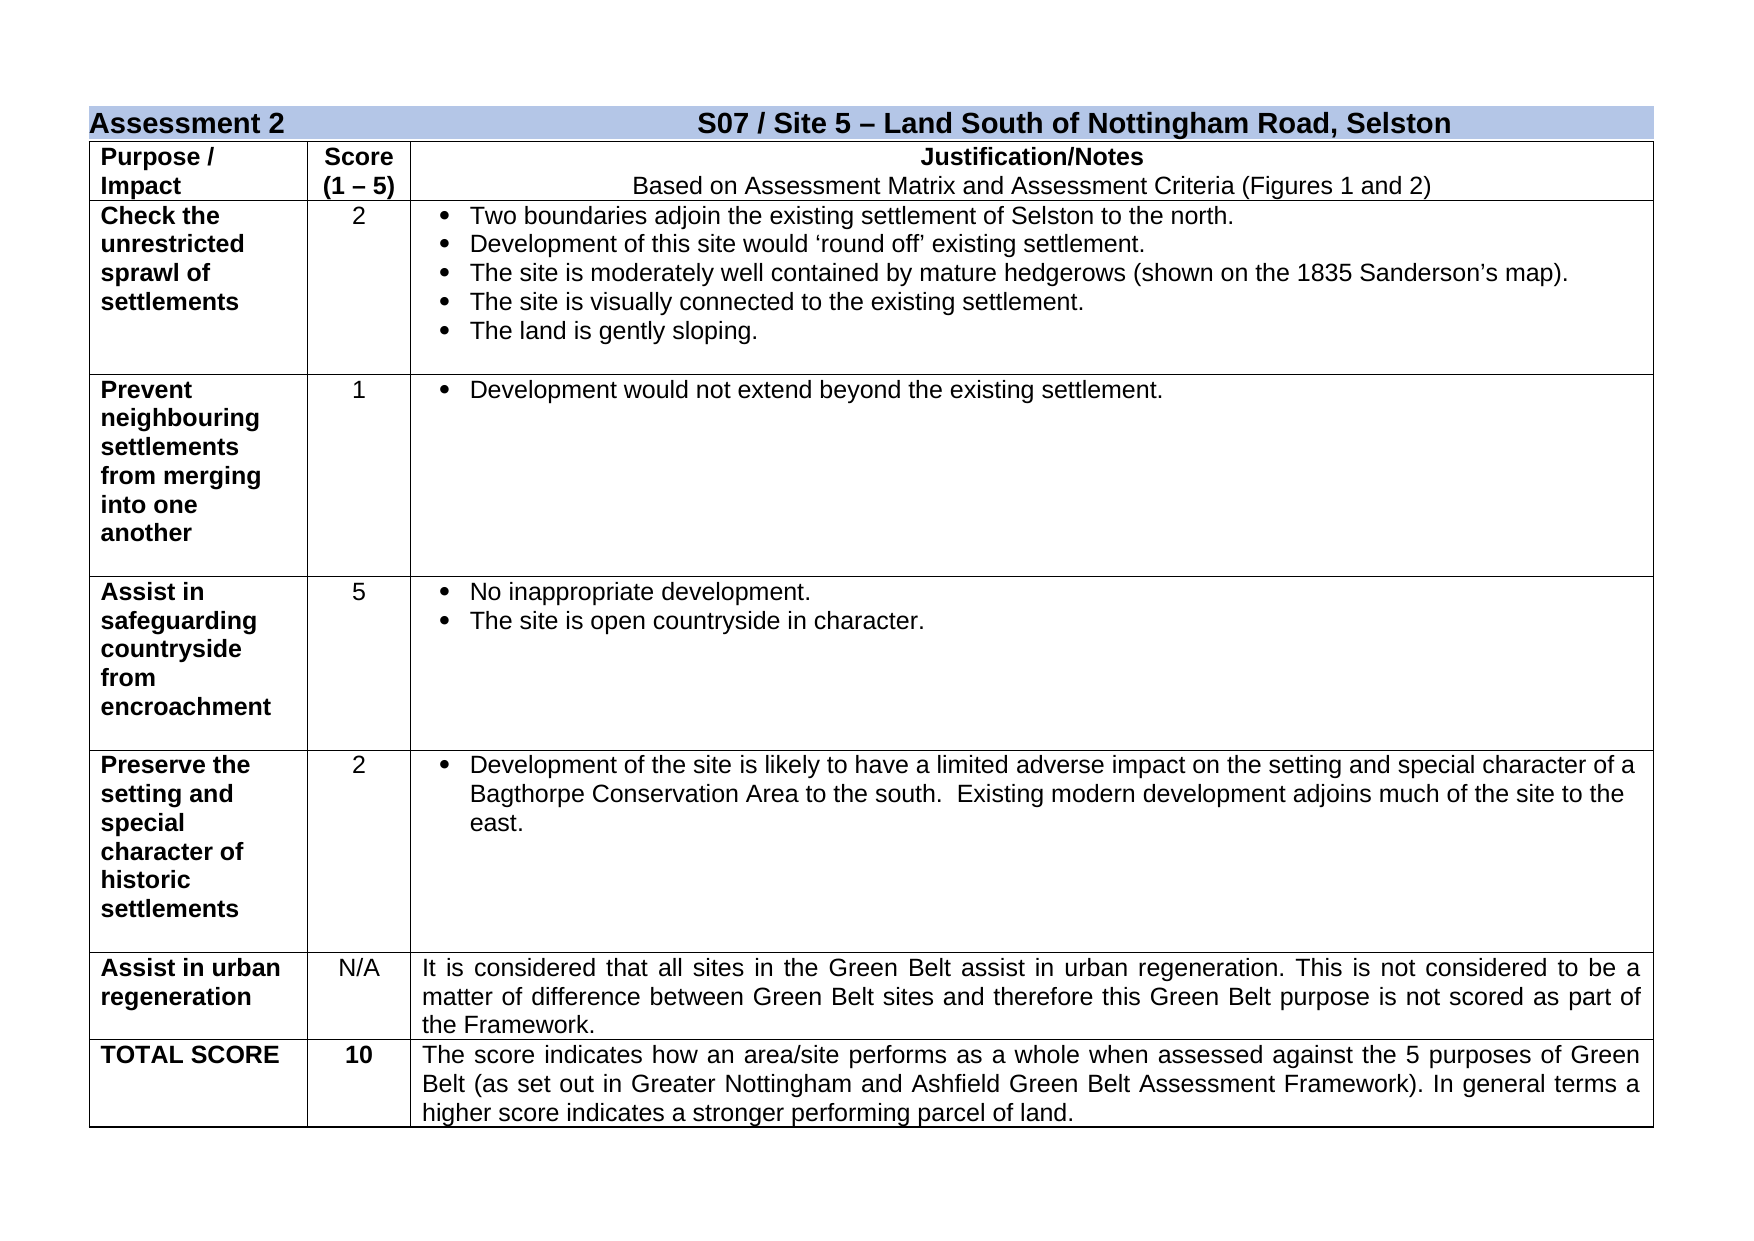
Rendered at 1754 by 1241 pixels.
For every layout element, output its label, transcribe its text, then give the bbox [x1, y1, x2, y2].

table_cell The score indicates how an area/site performs as a whole when assessed against the 5 purposes of Green Belt (as set out in Greater Nottingham and Ashfield Green Belt Assessment Framework). In general terms a higher score indicates a stronger performing parcel of land. [411, 1040, 1653, 1126]
table_header Score (1 – 5) [308, 142, 410, 199]
table_header Justification/Notes Based on Assessment Matrix and Assessment Criteria (Figures 1 and 2) [411, 142, 1653, 199]
table_cell 2 [308, 201, 410, 374]
table_cell 5 [308, 577, 410, 749]
table_cell No inappropriate development. The site is open countryside in character. [411, 577, 1653, 749]
table_cell Prevent neighbouring settlements from merging into one another [90, 375, 307, 576]
table_cell Assist in safeguarding countryside from encroachment [90, 577, 307, 749]
subtitle Assessment 2 S07 / Site 5 – Land South of Nottingham Road, Selston [89, 106, 1654, 139]
table_cell N/A [308, 953, 410, 1039]
table_header Purpose / Impact [90, 142, 307, 199]
table_cell Check the unrestricted sprawl of settlements [90, 201, 307, 374]
table_cell Development would not extend beyond the existing settlement. [411, 375, 1653, 576]
table_cell TOTAL SCORE [90, 1040, 307, 1126]
table_cell It is considered that all sites in the Green Belt assist in urban regeneration. This is not considered to be a matter of difference between Green Belt sites and therefore this Green Belt purpose is not scored as part of the Framework. [411, 953, 1653, 1039]
table_cell 1 [308, 375, 410, 576]
table_cell Two boundaries adjoin the existing settlement of Selston to the north. Development of this site would ‘round off’ existing settlement. The site is moderately well contained by mature hedgerows (shown on the 1835 Sanderson’s map). The site is visually connected to the existing settlement. The land is gently sloping. [411, 201, 1653, 374]
table_cell Assist in urban regeneration [90, 953, 307, 1039]
table_cell Development of the site is likely to have a limited adverse impact on the setting and special character of a Bagthorpe Conservation Area to the south. Existing modern development adjoins much of the site to the east. [411, 751, 1653, 952]
table_cell Preserve the setting and special character of historic settlements [90, 751, 307, 952]
table_cell 2 [308, 751, 410, 952]
table_cell 10 [308, 1040, 410, 1126]
